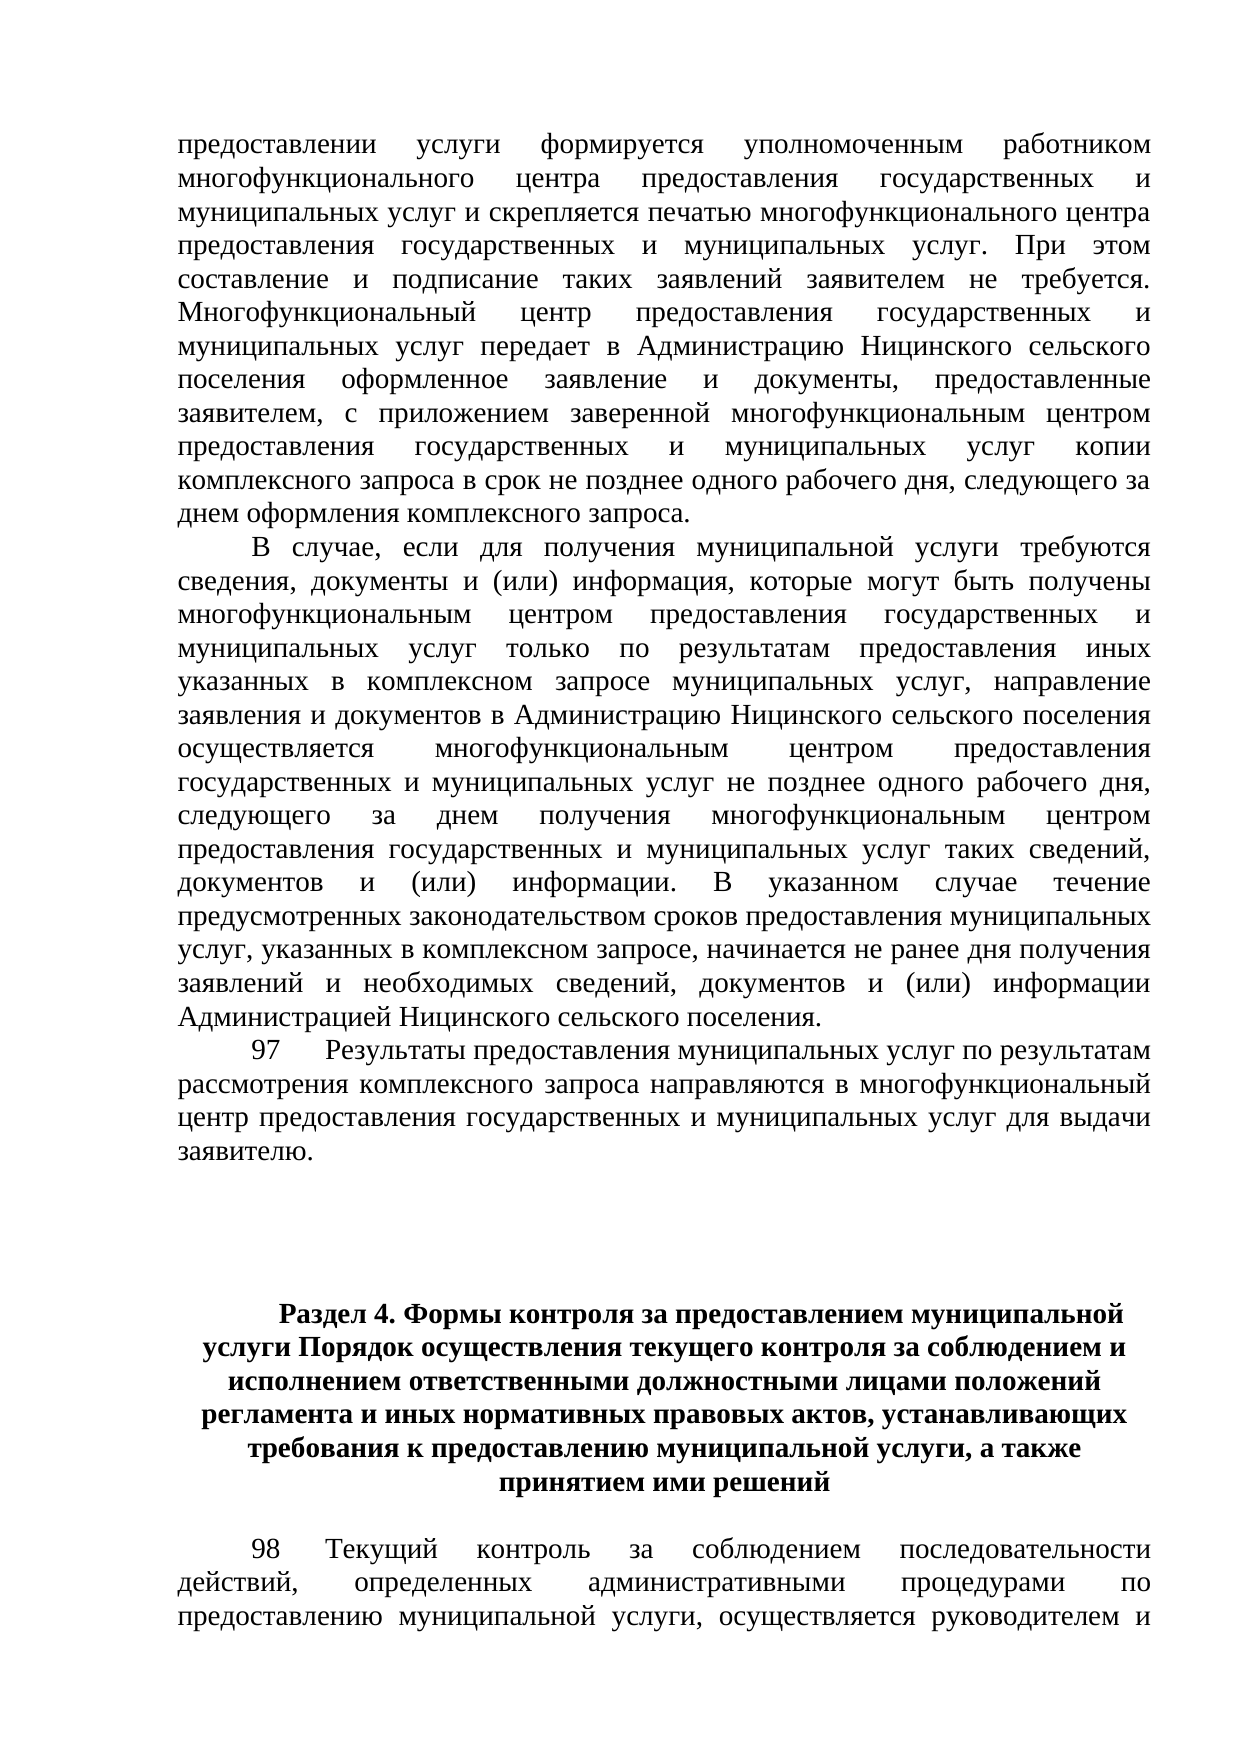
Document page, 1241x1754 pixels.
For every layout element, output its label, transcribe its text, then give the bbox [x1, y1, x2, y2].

list Результаты предоставления муниципальных услуг по результатам рассмотрения комплексного запроса направляются в многофункциональный центр предоставления государственных и муниципальных услуг для выдачи заявителю. [177, 1032, 1152, 1166]
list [177, 1531, 1152, 1631]
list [177, 127, 1152, 529]
text Раздел 4. Формы контроля за предоставлением муниципальной услуги Порядок осуществления текущего контроля за соблюдением и исполнением ответственными должностными лицами положений регламента и иных нормативных правовых актов, устанавливающих требования к предоставлению муниципальной услуги, а также принятием ими решений [177, 1296, 1152, 1497]
text В случае, если для получения муниципальной услуги требуются сведения, документы и (или) информация, которые могут быть получены многофункциональным центром предоставления государственных и муниципальных услуг только по результатам предоставления иных указанных в комплексном запросе муниципальных услуг, направление заявления и документов в Администрацию Ницинского сельского поселения осуществляется многофункциональным центром предоставления государственных и муниципальных услуг не позднее одного рабочего дня, следующего за днем получения многофункциональным центром предоставления государственных и муниципальных услуг таких сведений, документов и (или) информации. В указанном случае течение предусмотренных законодательством сроков предоставления муниципальных услуг, указанных в комплексном запросе, начинается не ранее дня получения заявлений и необходимых сведений, документов и (или) информации Администрацией Ницинского сельского поселения. [177, 529, 1152, 1032]
